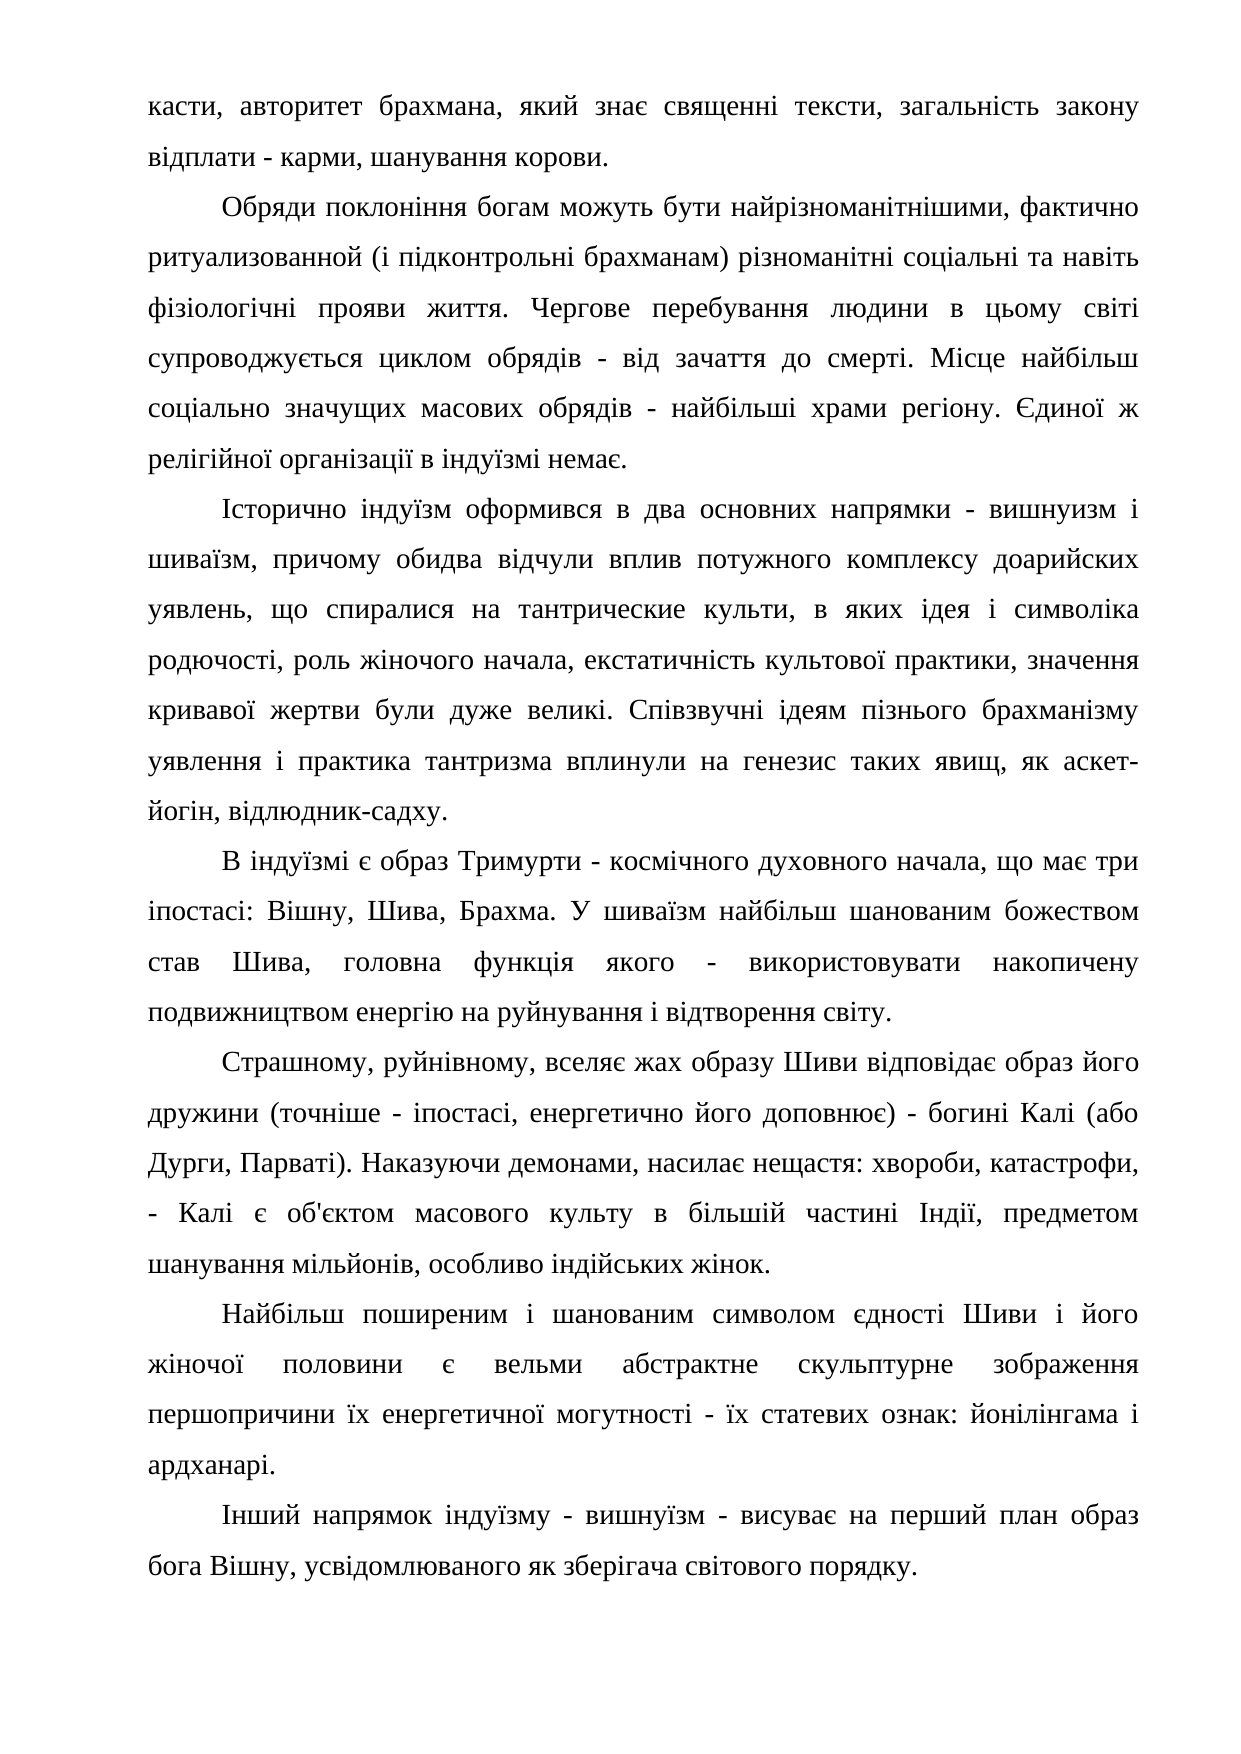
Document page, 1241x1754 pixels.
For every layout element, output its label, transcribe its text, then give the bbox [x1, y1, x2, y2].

text Обряди поклоніння богам можуть бути найрізноманітнішими, фактично ритуализованной (і підконтрольні брахманам) різноманітні соціальні та навіть фізіологічні прояви життя. Чергове перебування людини в цьому світі супроводжується циклом обрядів - від зачаття до смерті. Місце найбільш соціально значущих масових обрядів - найбільші храми регіону. Єдиної ж релігійної організації в індуїзмі немає. [148, 189, 1140, 474]
text Історично індуїзм оформився в два основних напрямки - вишнуизм і шиваїзм, причому обидва відчули вплив потужного комплексу доарийских уявлень, що спиралися на тантрические культи, в яких ідея і символіка родючості, роль жіночого начала, екстатичність культової практики, значення кривавої жертви були дуже великі. Співзвучні ідеям пізнього брахманізму уявлення і практика тантризма вплинули на генезис таких явищ, як аскет-йогін, відлюдник-садху. [148, 491, 1140, 826]
text Найбільш поширеним і шанованим символом єдності Шиви і його жіночої половини є вельми абстрактне скульптурне зображення першопричини їх енергетичної могутності - їх статевих ознак: йонілінгама і ардханарі. [148, 1296, 1140, 1481]
text Інший напрямок індуїзму - вишнуїзм - висуває на перший план образ бога Вішну, усвідомлюваного як зберігача світового порядку. [148, 1497, 1140, 1581]
text В індуїзмі є образ Тримурти - космічного духовного начала, що має три іпостасі: Вішну, Шива, Брахма. У шиваїзм найбільш шанованим божеством став Шива, головна функція якого - використовувати накопичену подвижництвом енергію на руйнування і відтворення світу. [148, 843, 1140, 1028]
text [148, 88, 1140, 172]
text Страшному, руйнівному, вселяє жах образу Шиви відповідає образ його дружини (точніше - іпостасі, енергетично його доповнює) - богині Калі (або Дурги, Парваті). Наказуючи демонами, насилає нещастя: хвороби, катастрофи, - Калі є об'єктом масового культу в більшій частині Індії, предметом шанування мільйонів, особливо індійських жінок. [148, 1044, 1140, 1279]
